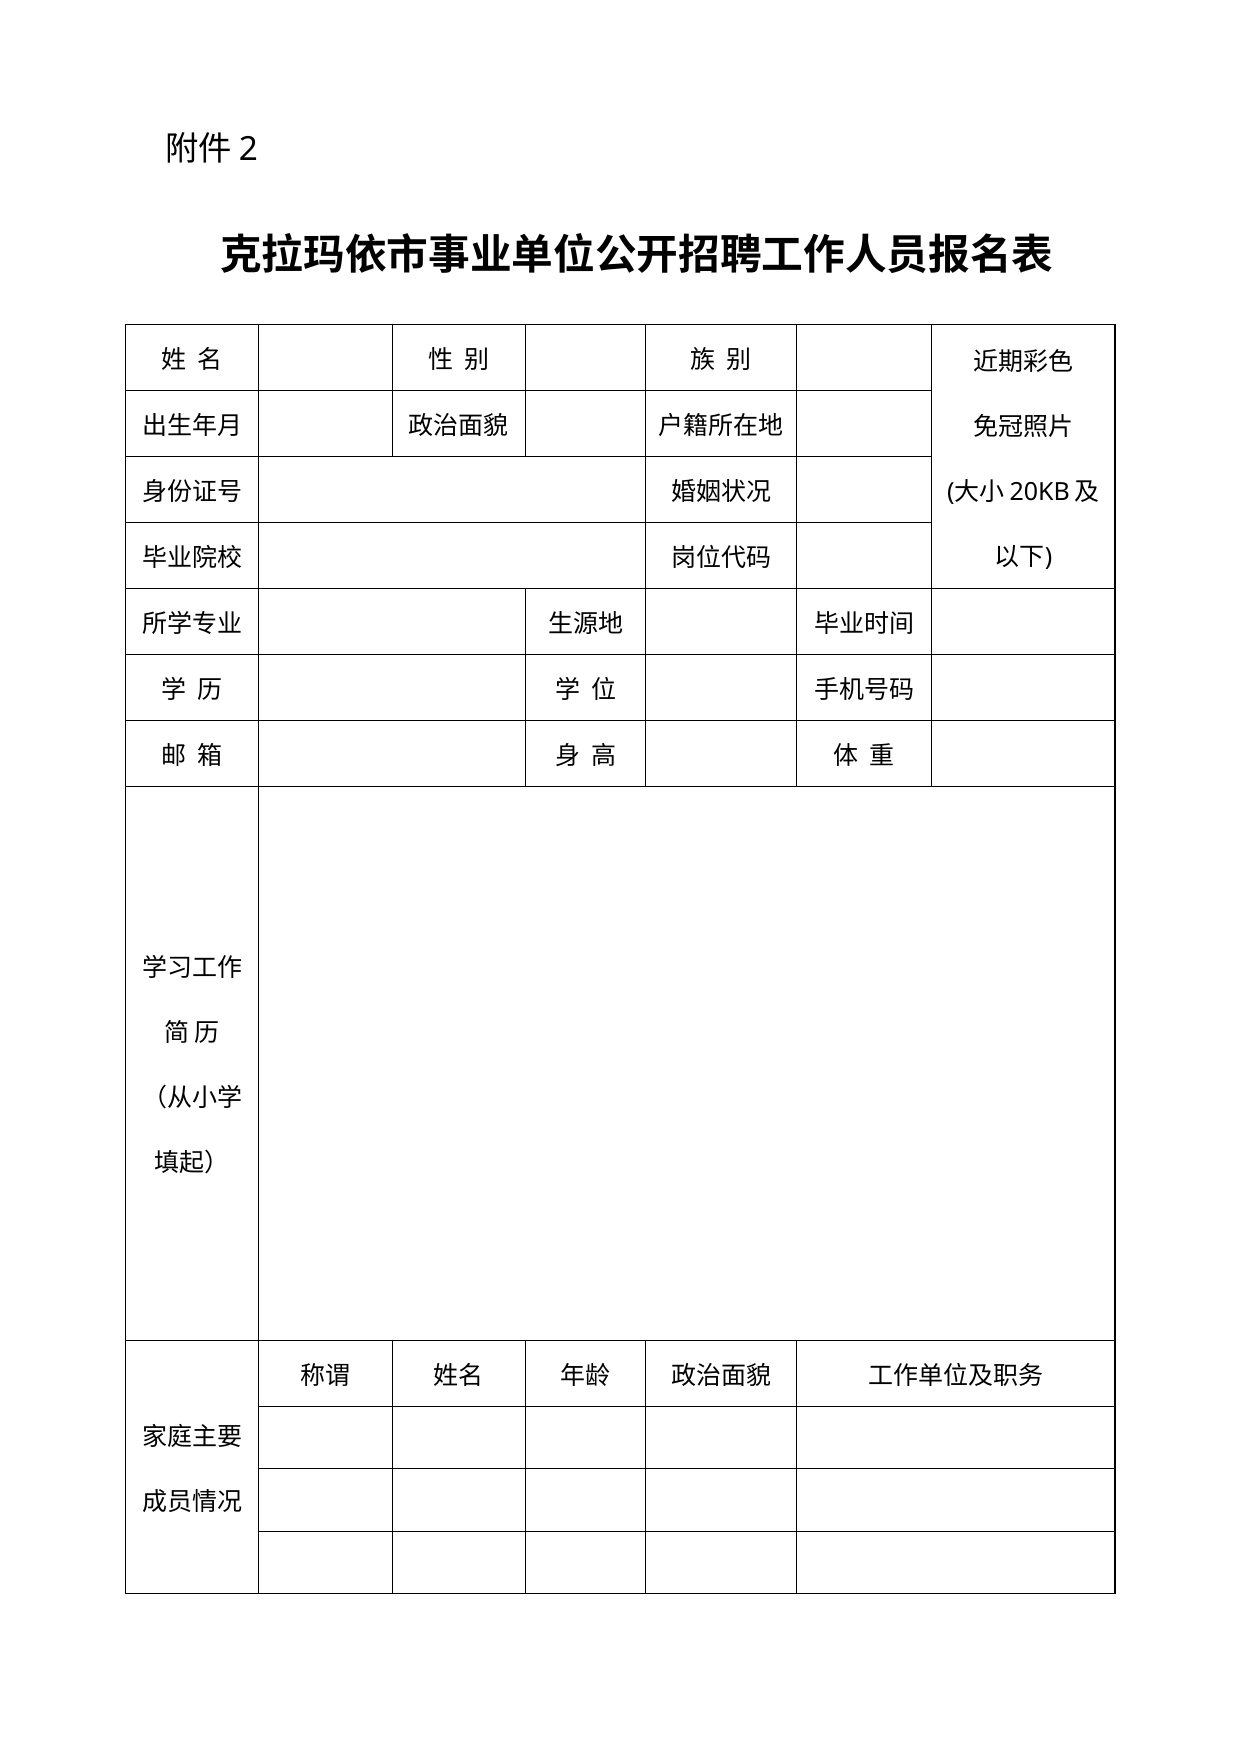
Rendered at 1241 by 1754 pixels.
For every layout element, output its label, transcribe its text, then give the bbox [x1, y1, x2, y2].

table_cell 工作单位及职务 [797, 1341, 1114, 1406]
table_cell [259, 655, 525, 720]
table_cell [526, 1532, 645, 1593]
table_cell 岗位代码 [646, 523, 796, 588]
table_cell [797, 523, 931, 588]
table_cell 户籍所在地 [646, 391, 796, 456]
table_cell [646, 1407, 796, 1468]
table_cell 姓名 [393, 1341, 525, 1406]
table_cell [646, 721, 796, 786]
table_cell [646, 589, 796, 654]
table_cell 手机号码 [797, 655, 931, 720]
table_cell 毕业时间 [797, 589, 931, 654]
table_cell [526, 391, 645, 456]
table_cell 政治面貌 [646, 1341, 796, 1406]
table_cell [797, 1532, 1114, 1593]
table_cell [393, 1469, 525, 1531]
table_cell 邮 箱 [126, 721, 258, 786]
table_cell 所学专业 [126, 589, 258, 654]
table_cell [797, 325, 931, 390]
table_cell [259, 1469, 392, 1531]
table_cell 姓 名 [126, 325, 258, 390]
table_cell 性 别 [393, 325, 525, 390]
table_cell 学习工作 简 历 （从小学填起） [126, 787, 258, 1340]
table_cell 婚姻状况 [646, 457, 796, 522]
table_cell [932, 655, 1114, 720]
table_cell [259, 1532, 392, 1593]
table_cell 称谓 [259, 1341, 392, 1406]
table_cell 身份证号 [126, 457, 258, 522]
table_cell [393, 1407, 525, 1468]
table_cell 政治面貌 [393, 391, 525, 456]
table_cell [797, 1469, 1114, 1531]
table_cell 出生年月 [126, 391, 258, 456]
table_cell [646, 1469, 796, 1531]
table_cell [932, 721, 1114, 786]
table_cell [646, 1532, 796, 1593]
table_cell [259, 391, 392, 456]
table_cell [259, 721, 525, 786]
table_cell 身 高 [526, 721, 645, 786]
table_cell 家庭主要 成员情况 [126, 1341, 258, 1593]
table_cell 体 重 [797, 721, 931, 786]
table_cell [393, 1532, 525, 1593]
table_cell [259, 325, 392, 390]
table_cell [259, 787, 1114, 1340]
table_cell [526, 1469, 645, 1531]
table_cell 学 历 [126, 655, 258, 720]
table_cell 学 位 [526, 655, 645, 720]
table_cell [646, 655, 796, 720]
table_cell [526, 1407, 645, 1468]
table_header 克拉玛依市事业单位公开招聘工作人员报名表 [125, 178, 1115, 324]
table_cell 毕业院校 [126, 523, 258, 588]
text 附件2 [165, 113, 1075, 178]
table_cell [932, 589, 1114, 654]
table_cell [797, 457, 931, 522]
table_cell [259, 457, 645, 522]
table_cell 年龄 [526, 1341, 645, 1406]
table_cell [797, 391, 931, 456]
table_cell 生源地 [526, 589, 645, 654]
table_cell 近期彩色 免冠照片 (大小20KB及以下) [932, 325, 1114, 588]
table_cell 族 别 [646, 325, 796, 390]
table_cell [259, 523, 645, 588]
table_cell [259, 1407, 392, 1468]
table_cell [526, 325, 645, 390]
table_cell [797, 1407, 1114, 1468]
table_cell [259, 589, 525, 654]
